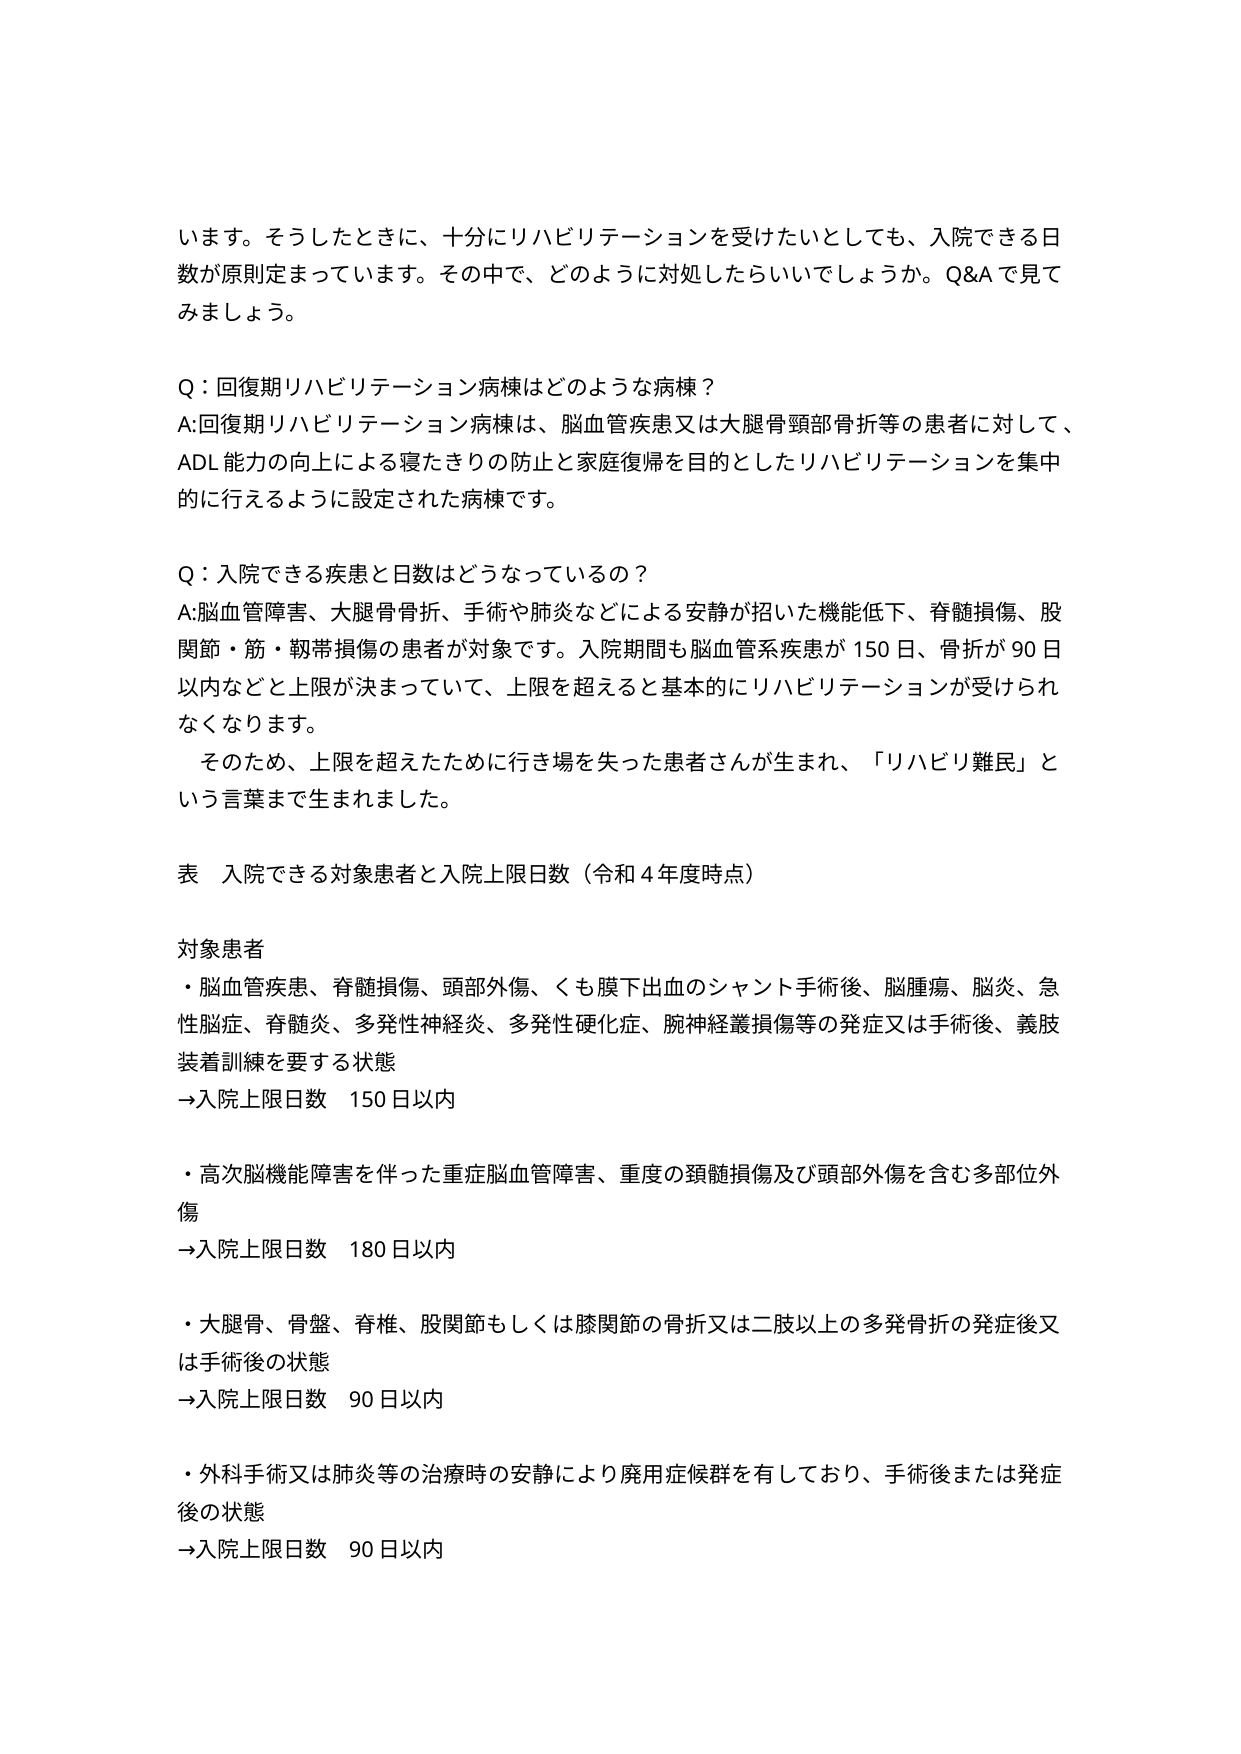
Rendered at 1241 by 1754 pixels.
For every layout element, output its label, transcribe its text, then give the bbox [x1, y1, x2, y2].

text ・外科手術又は肺炎等の治療時の安静により廃用症候群を有しており、手術後または発症後の状態 [177, 1454, 1063, 1529]
text ・脳血管疾患、脊髄損傷、頭部外傷、くも膜下出血のシャント手術後、脳腫瘍、脳炎、急性脳症、脊髄炎、多発性神経炎、多発性硬化症、腕神経叢損傷等の発症又は手術後、義肢装着訓練を要する状態 [177, 967, 1063, 1079]
text そのため、上限を超えたために行き場を失った患者さんが生まれ、「リハビリ難民」という言葉まで生まれました。 [177, 742, 1063, 817]
text →入院上限日数 90日以内 [177, 1529, 1063, 1567]
text Q：入院できる疾患と日数はどうなっているの？ [177, 554, 1063, 592]
text →入院上限日数 180日以内 [177, 1229, 1063, 1267]
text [177, 217, 1063, 329]
text 表 入院できる対象患者と入院上限日数（令和4年度時点） [177, 854, 1063, 892]
text ・高次脳機能障害を伴った重症脳血管障害、重度の頚髄損傷及び頭部外傷を含む多部位外傷 [177, 1154, 1063, 1229]
text →入院上限日数 90日以内 [177, 1379, 1063, 1417]
text →入院上限日数 150日以内 [177, 1079, 1063, 1117]
text A:回復期リハビリテーション病棟は、脳血管疾患又は大腿骨頸部骨折等の患者に対して、ADL能力の向上による寝たきりの防止と家庭復帰を目的としたリハビリテーションを集中的に行えるように設定された病棟です。 [177, 404, 1063, 517]
text ・大腿骨、骨盤、脊椎、股関節もしくは膝関節の骨折又は二肢以上の多発骨折の発症後又は手術後の状態 [177, 1304, 1063, 1379]
text A:脳血管障害、大腿骨骨折、手術や肺炎などによる安静が招いた機能低下、脊髄損傷、股関節・筋・靱帯損傷の患者が対象です。入院期間も脳血管系疾患が150日、骨折が90日以内などと上限が決まっていて、上限を超えると基本的にリハビリテーションが受けられなくなります。 [177, 592, 1063, 742]
text 対象患者 [177, 929, 1063, 967]
text Q：回復期リハビリテーション病棟はどのような病棟？ [177, 367, 1063, 404]
